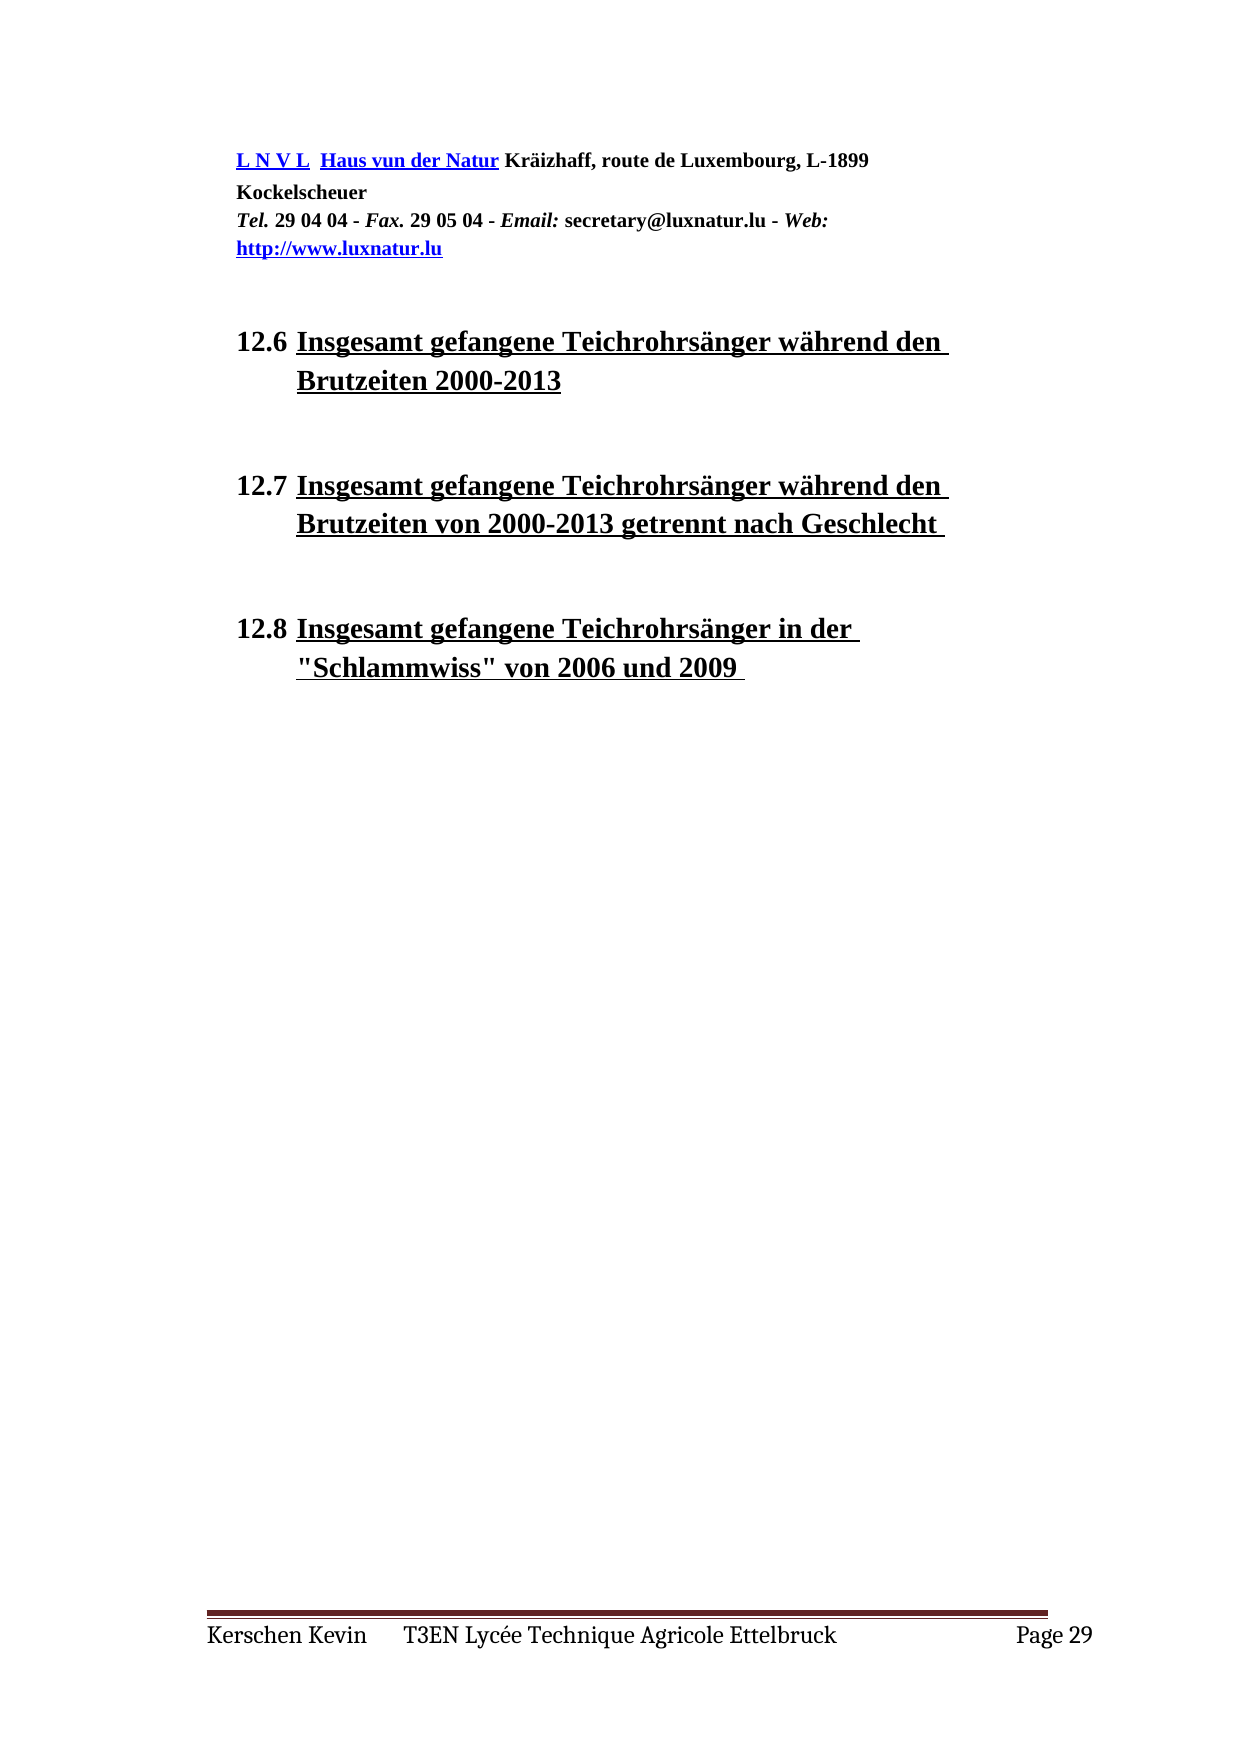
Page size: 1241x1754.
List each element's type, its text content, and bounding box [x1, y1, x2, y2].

subtitle Insgesamt gefangene Teichrohrsänger während den Brutzeiten von 2000-2013 getrennt nach Geschlecht [236, 468, 974, 540]
subtitle Insgesamt gefangene Teichrohrsänger während den Brutzeiten 2000-2013 [236, 324, 974, 396]
text L N V L Haus vun der Natur Kräizhaff, route de Luxembourg, L-1899 Kockelscheuer Tel. 29 04 04 - Fax. 29 05 04 - Email: secretary@luxnatur.lu - Web: http://www.luxnatur.lu [236, 148, 974, 260]
subtitle Insgesamt gefangene Teichrohrsänger in der "Schlammwiss" von 2006 und 2009 [236, 611, 974, 683]
